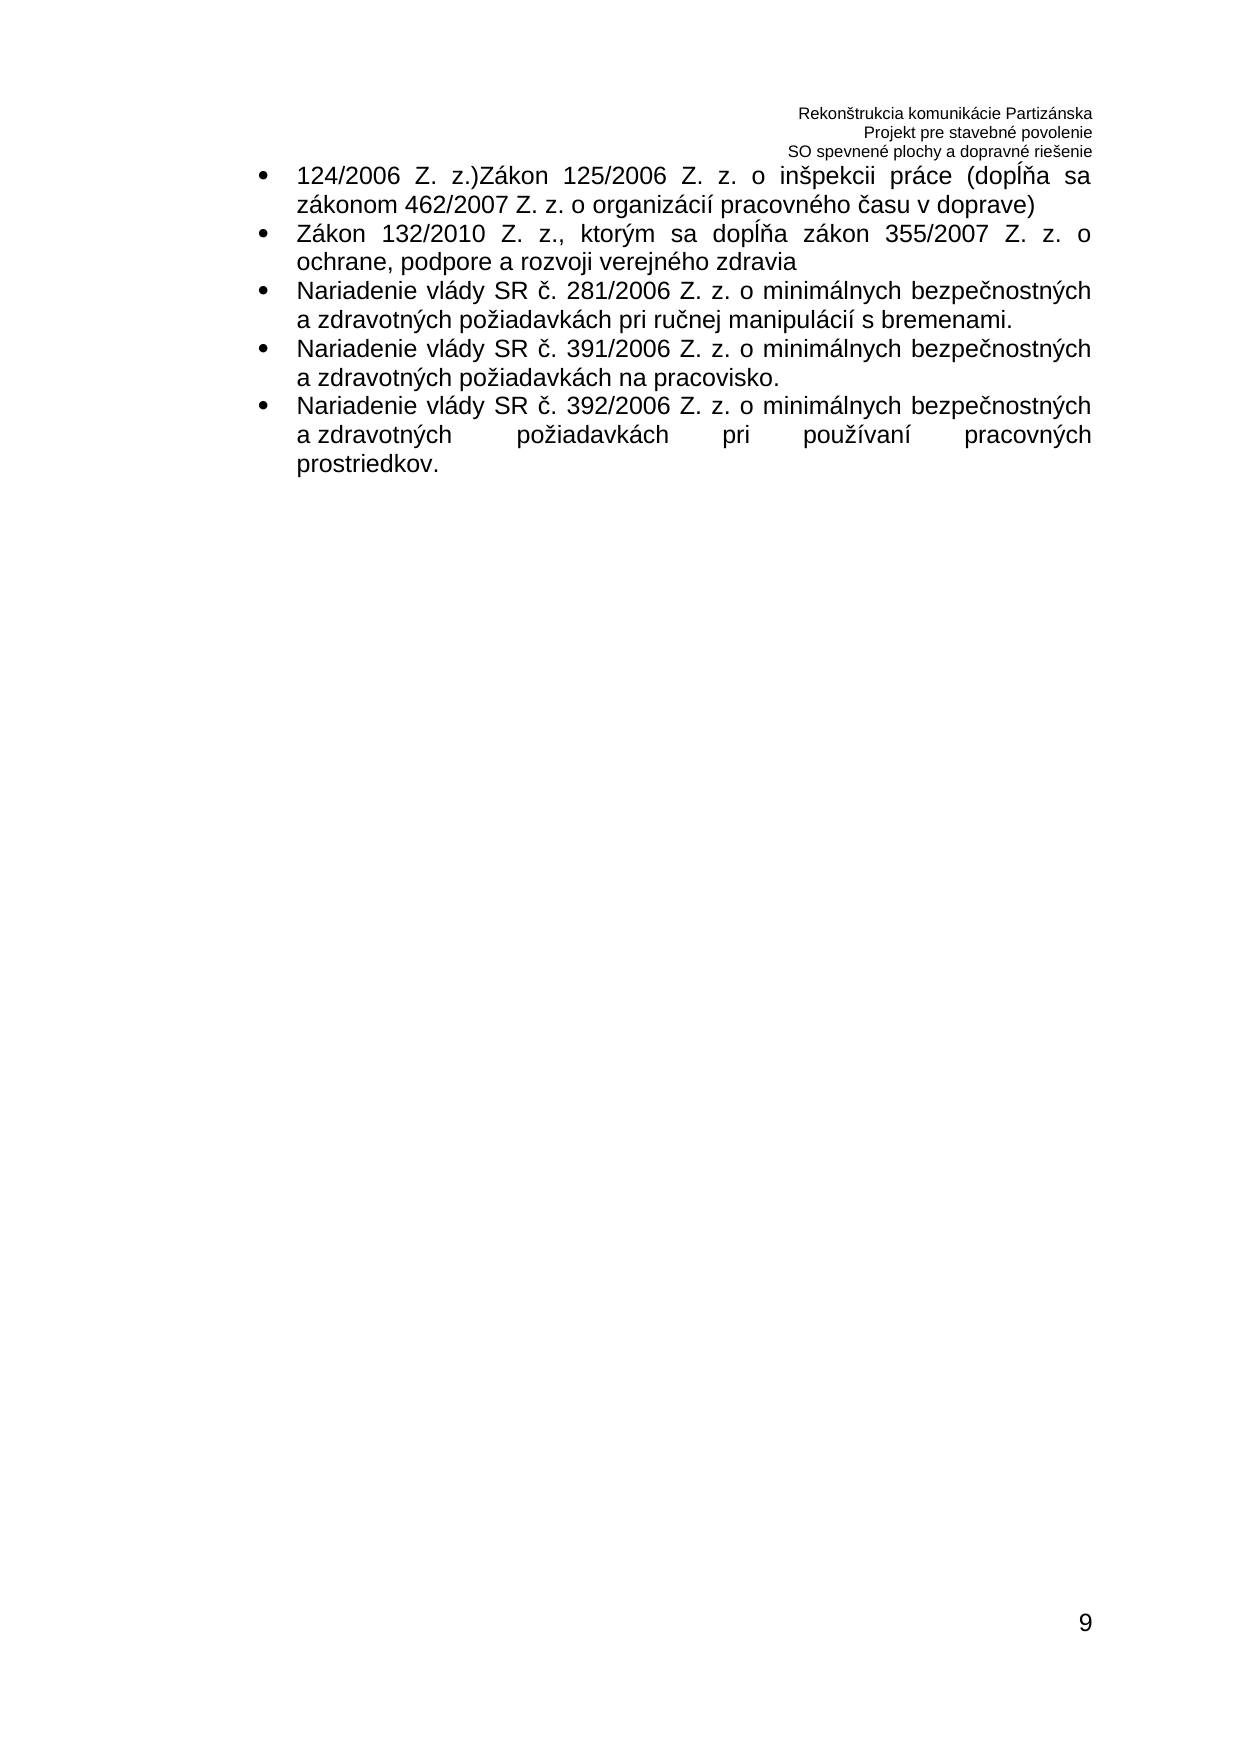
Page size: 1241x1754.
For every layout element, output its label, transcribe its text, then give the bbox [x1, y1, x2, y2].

list 124/2006 Z. z.)Zákon 125/2006 Z. z. o inšpekcii práce (dopĺňa sa zákonom 462/2007 Z. z. o organizácií pracovného času v doprave) [259, 161, 1092, 218]
list Nariadenie vlády SR č. 281/2006 Z. z. o minimálnych bezpečnostných a zdravotných požiadavkách pri ručnej manipulácií s bremenami. [259, 276, 1092, 334]
list Zákon 132/2010 Z. z., ktorým sa dopĺňa zákon 355/2007 Z. z. o ochrane, podpore a rozvoji verejného zdravia [259, 218, 1092, 276]
list Nariadenie vlády SR č. 392/2006 Z. z. o minimálnych bezpečnostných a zdravotných požiadavkách pri používaní pracovných prostriedkov. [259, 391, 1092, 478]
list Nariadenie vlády SR č. 391/2006 Z. z. o minimálnych bezpečnostných a zdravotných požiadavkách na pracovisko. [259, 334, 1092, 391]
